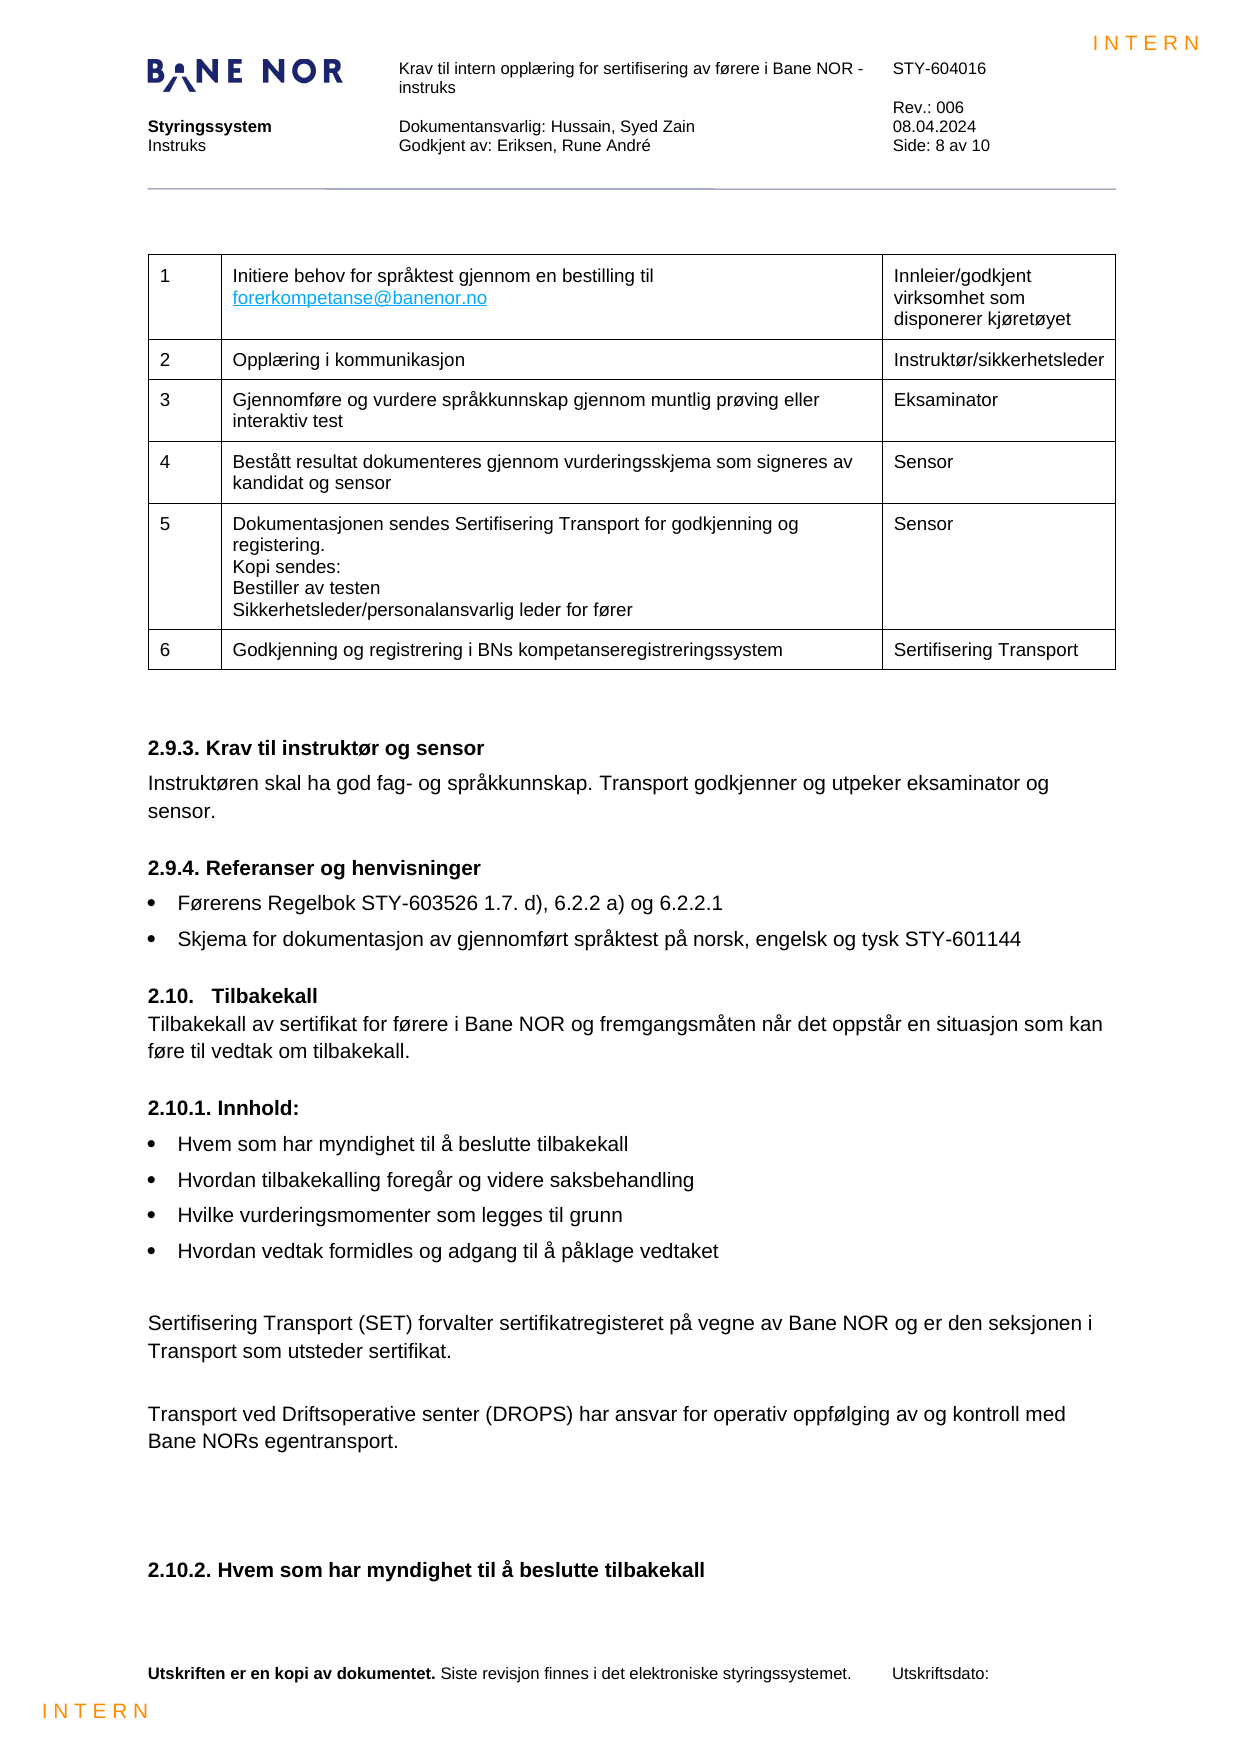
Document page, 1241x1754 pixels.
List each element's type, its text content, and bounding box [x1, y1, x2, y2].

list Hvem som har myndighet til å beslutte tilbakekall [148, 1131, 1116, 1156]
table_cell Sertifisering Transport [883, 630, 1115, 669]
text Instruktøren skal ha god fag- og språkkunnskap. Transport godkjenner og utpeker eksaminator og sensor. [148, 771, 1116, 823]
list Førerens Regelbok STY-603526 1.7. d), 6.2.2 a) og 6.2.2.1 [148, 891, 1116, 915]
table_cell 3 [149, 380, 221, 441]
table_cell Bestått resultat dokumenteres gjennom vurderingsskjema som signeres av kandidat og sensor [222, 442, 882, 502]
table_cell Opplæring i kommunikasjon [222, 340, 882, 379]
list Hvordan vedtak formidles og adgang til å påklage vedtaket [148, 1239, 1116, 1263]
list Referanser og henvisninger [148, 855, 1116, 879]
table_cell Sensor [883, 504, 1115, 629]
list Skjema for dokumentasjon av gjennomført språktest på norsk, engelsk og tysk STY-601144 [148, 927, 1116, 951]
text Transport ved Driftsoperative senter (DROPS) har ansvar for operativ oppfølging av og kontroll med Bane NORs egentransport. [148, 1374, 1116, 1453]
text Sertifisering Transport (SET) forvalter sertifikatregisteret på vegne av Bane NOR og er den seksjonen i Transport som utsteder sertifikat. [148, 1311, 1116, 1362]
table_cell 4 [149, 442, 221, 502]
table_cell 2 [149, 340, 221, 379]
table_cell Instruktør/sikkerhetsleder [883, 340, 1115, 379]
table_cell Godkjenning og registrering i BNs kompetanseregistreringssystem [222, 630, 882, 669]
table_cell Innleier/godkjent virksomhet som disponerer kjøretøyet [883, 255, 1115, 338]
table_cell Dokumentasjonen sendes Sertifisering Transport for godkjenning og registering. Kopi sendes: Bestiller av testen Sikkerhetsleder/personalansvarlig leder for fører [222, 504, 882, 629]
picture [147, 59, 343, 92]
list Krav til instruktør og sensor [148, 735, 1116, 759]
table_cell Sensor [883, 442, 1115, 502]
list Hvem som har myndighet til å beslutte tilbakekall [148, 1558, 1116, 1582]
list Tilbakekall Tilbakekall av sertifikat for førere i Bane NOR og fremgangsmåten når det oppstår en situasjon som kan føre til vedtak om tilbakekall. [148, 984, 1116, 1063]
list Hvilke vurderingsmomenter som legges til grunn [148, 1203, 1116, 1227]
list Hvordan tilbakekalling foregår og videre saksbehandling [148, 1167, 1116, 1191]
list Innhold: [148, 1096, 1116, 1119]
table_cell 1 [149, 255, 221, 338]
table_cell Gjennomføre og vurdere språkkunnskap gjennom muntlig prøving eller interaktiv test [222, 380, 882, 441]
table_cell Initiere behov for språktest gjennom en bestilling til forerkompetanse@banenor.no [222, 255, 882, 338]
table_cell Eksaminator [883, 380, 1115, 441]
table_cell 6 [149, 630, 221, 669]
table_cell 5 [149, 504, 221, 629]
